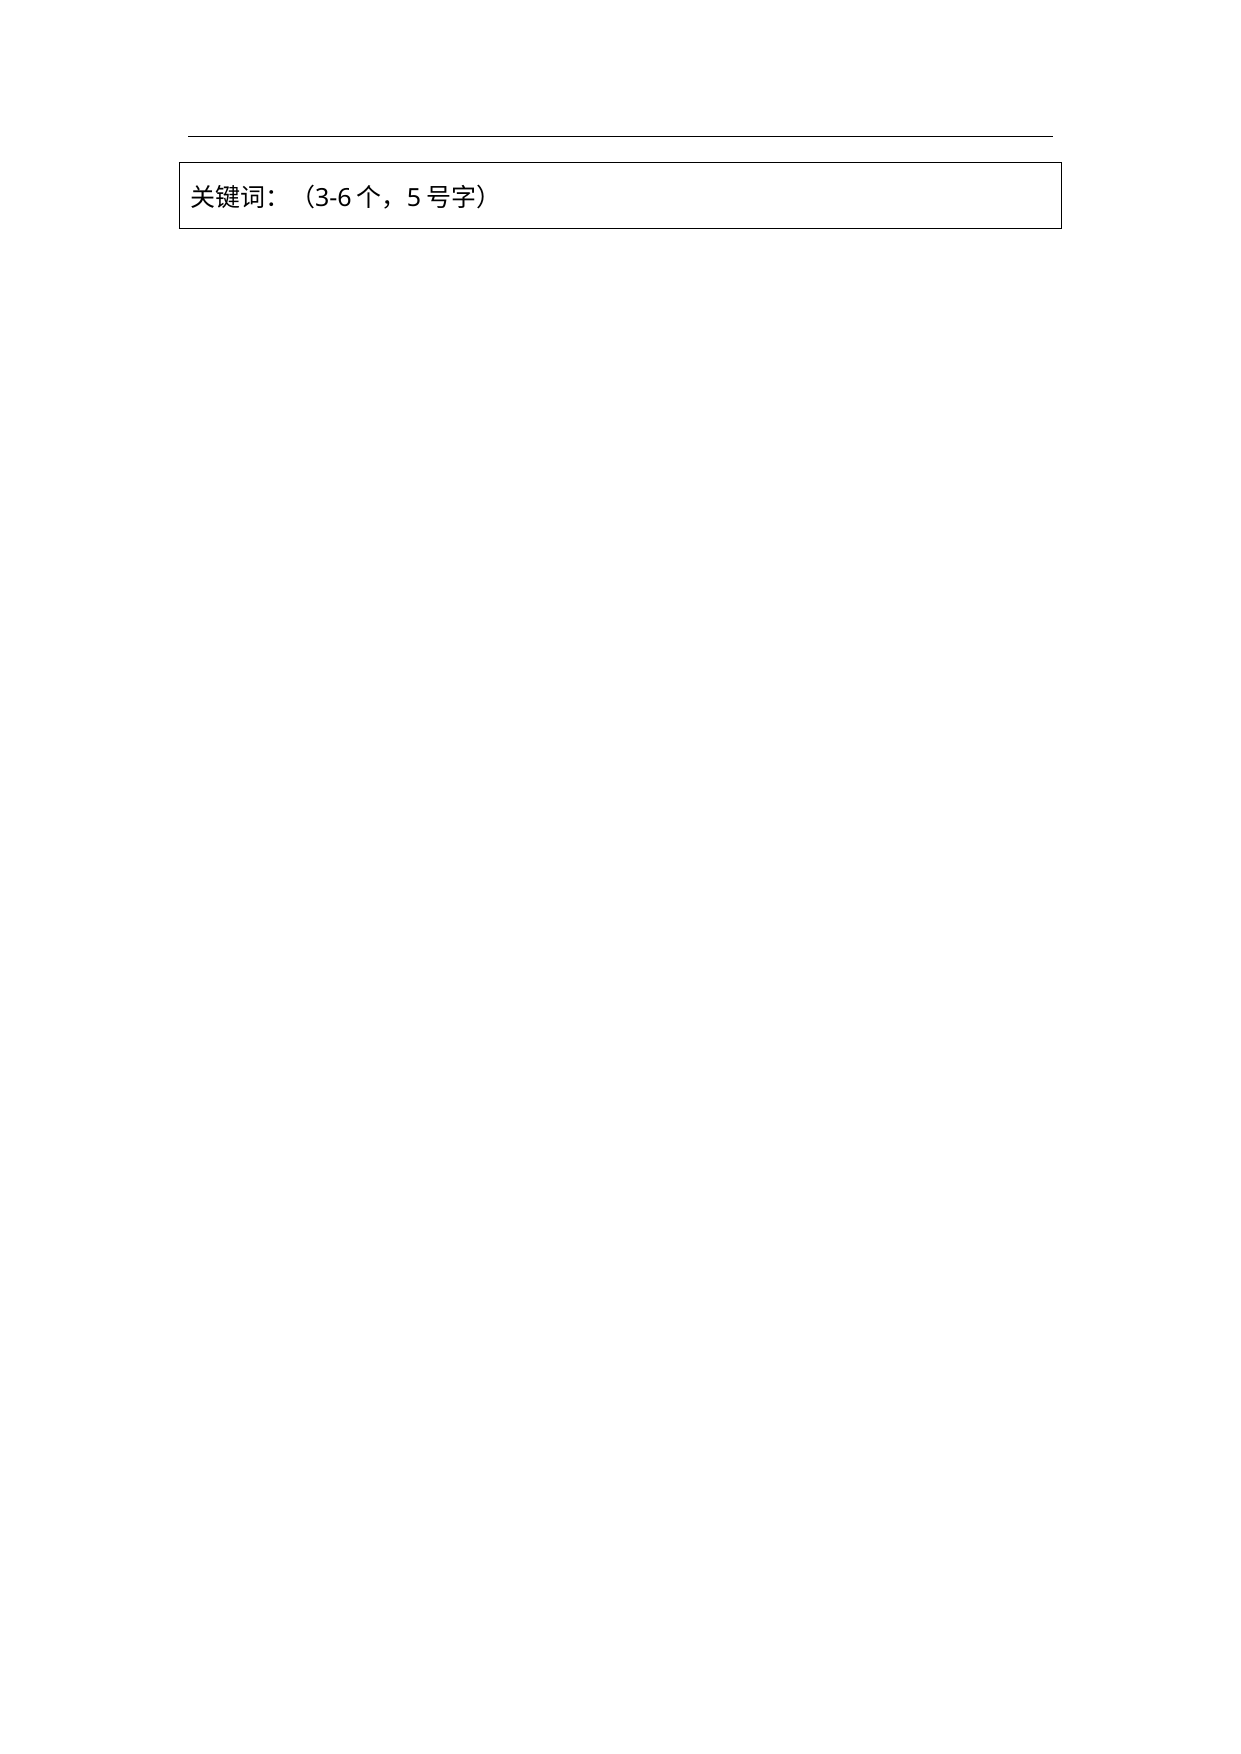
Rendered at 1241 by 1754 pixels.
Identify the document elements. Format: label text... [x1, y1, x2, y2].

table_cell 关键词：（3-6个，5号字） [180, 163, 1061, 228]
